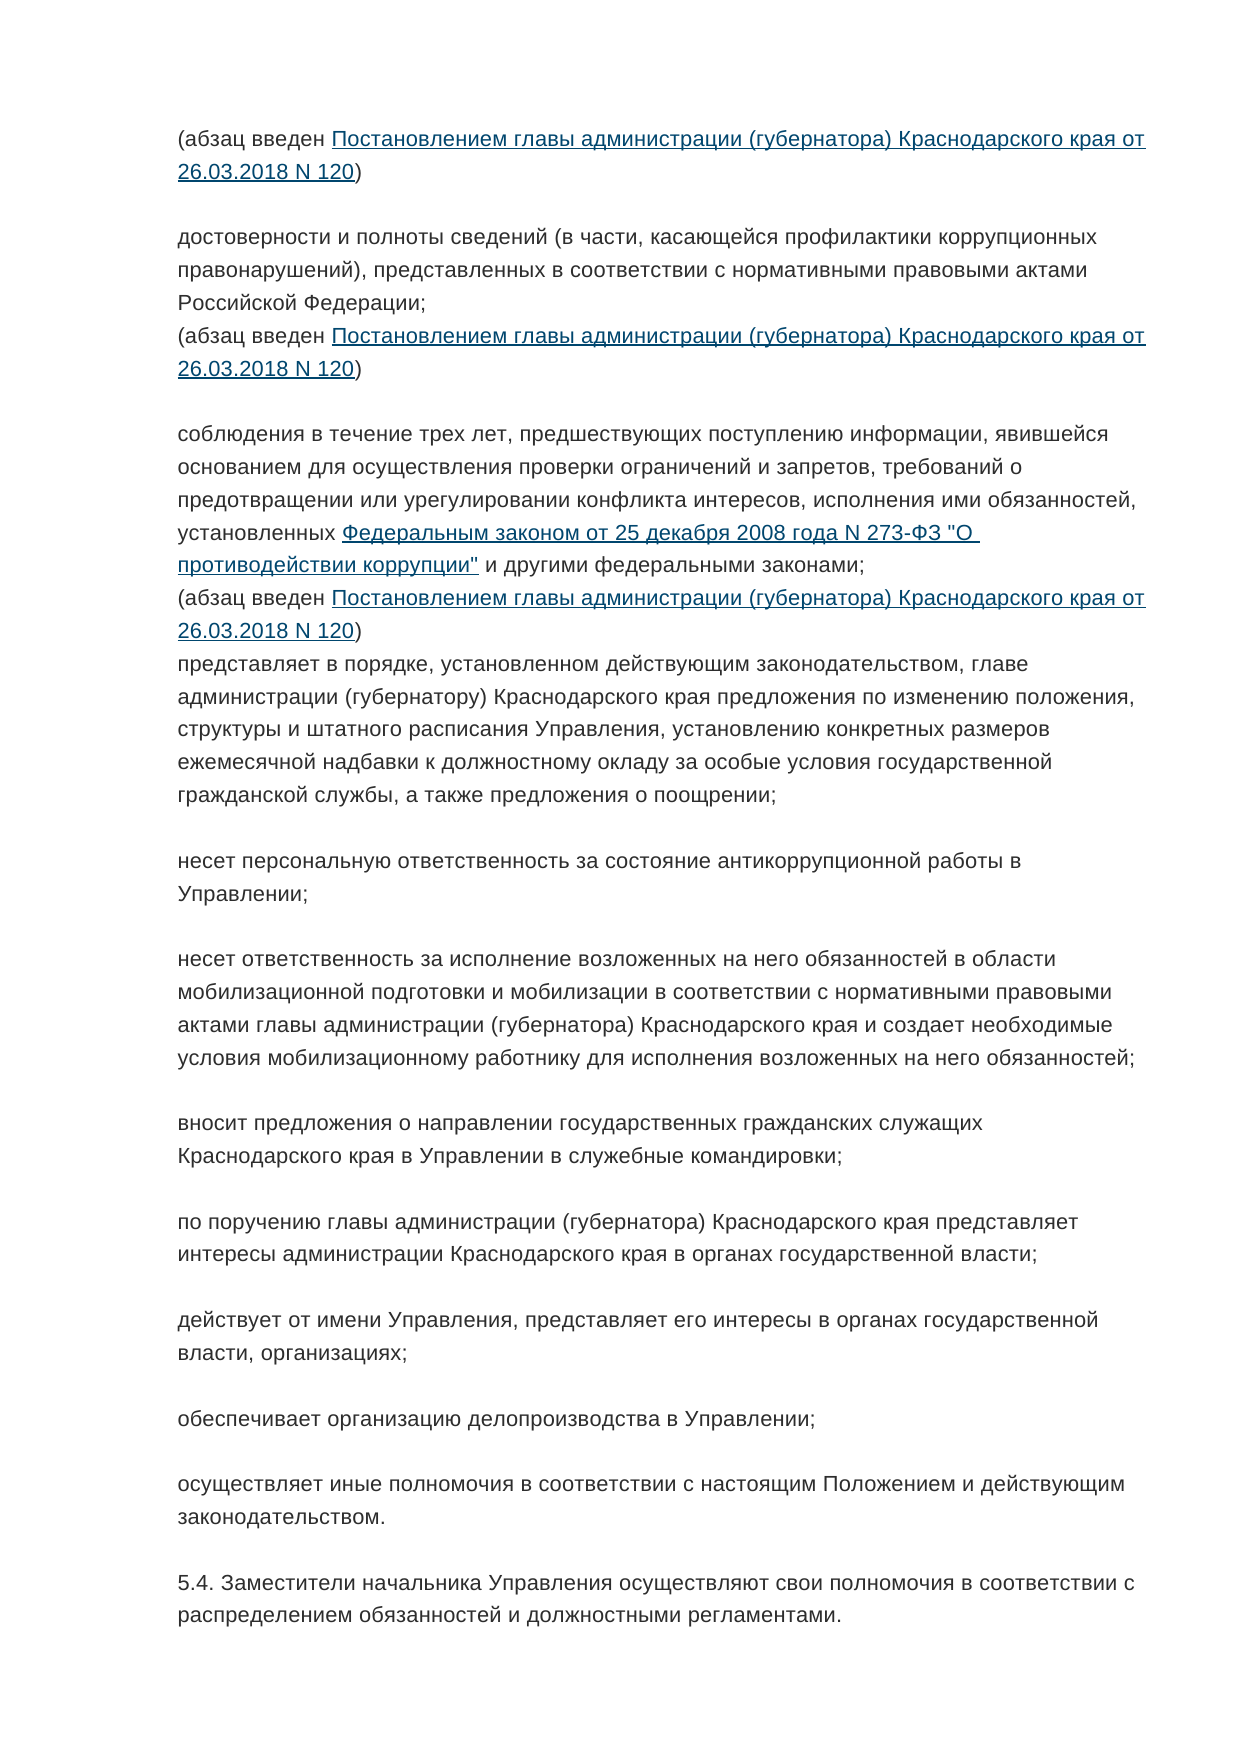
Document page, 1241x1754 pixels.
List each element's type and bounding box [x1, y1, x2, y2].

text [177, 643, 1152, 1627]
text [177, 118, 1152, 643]
